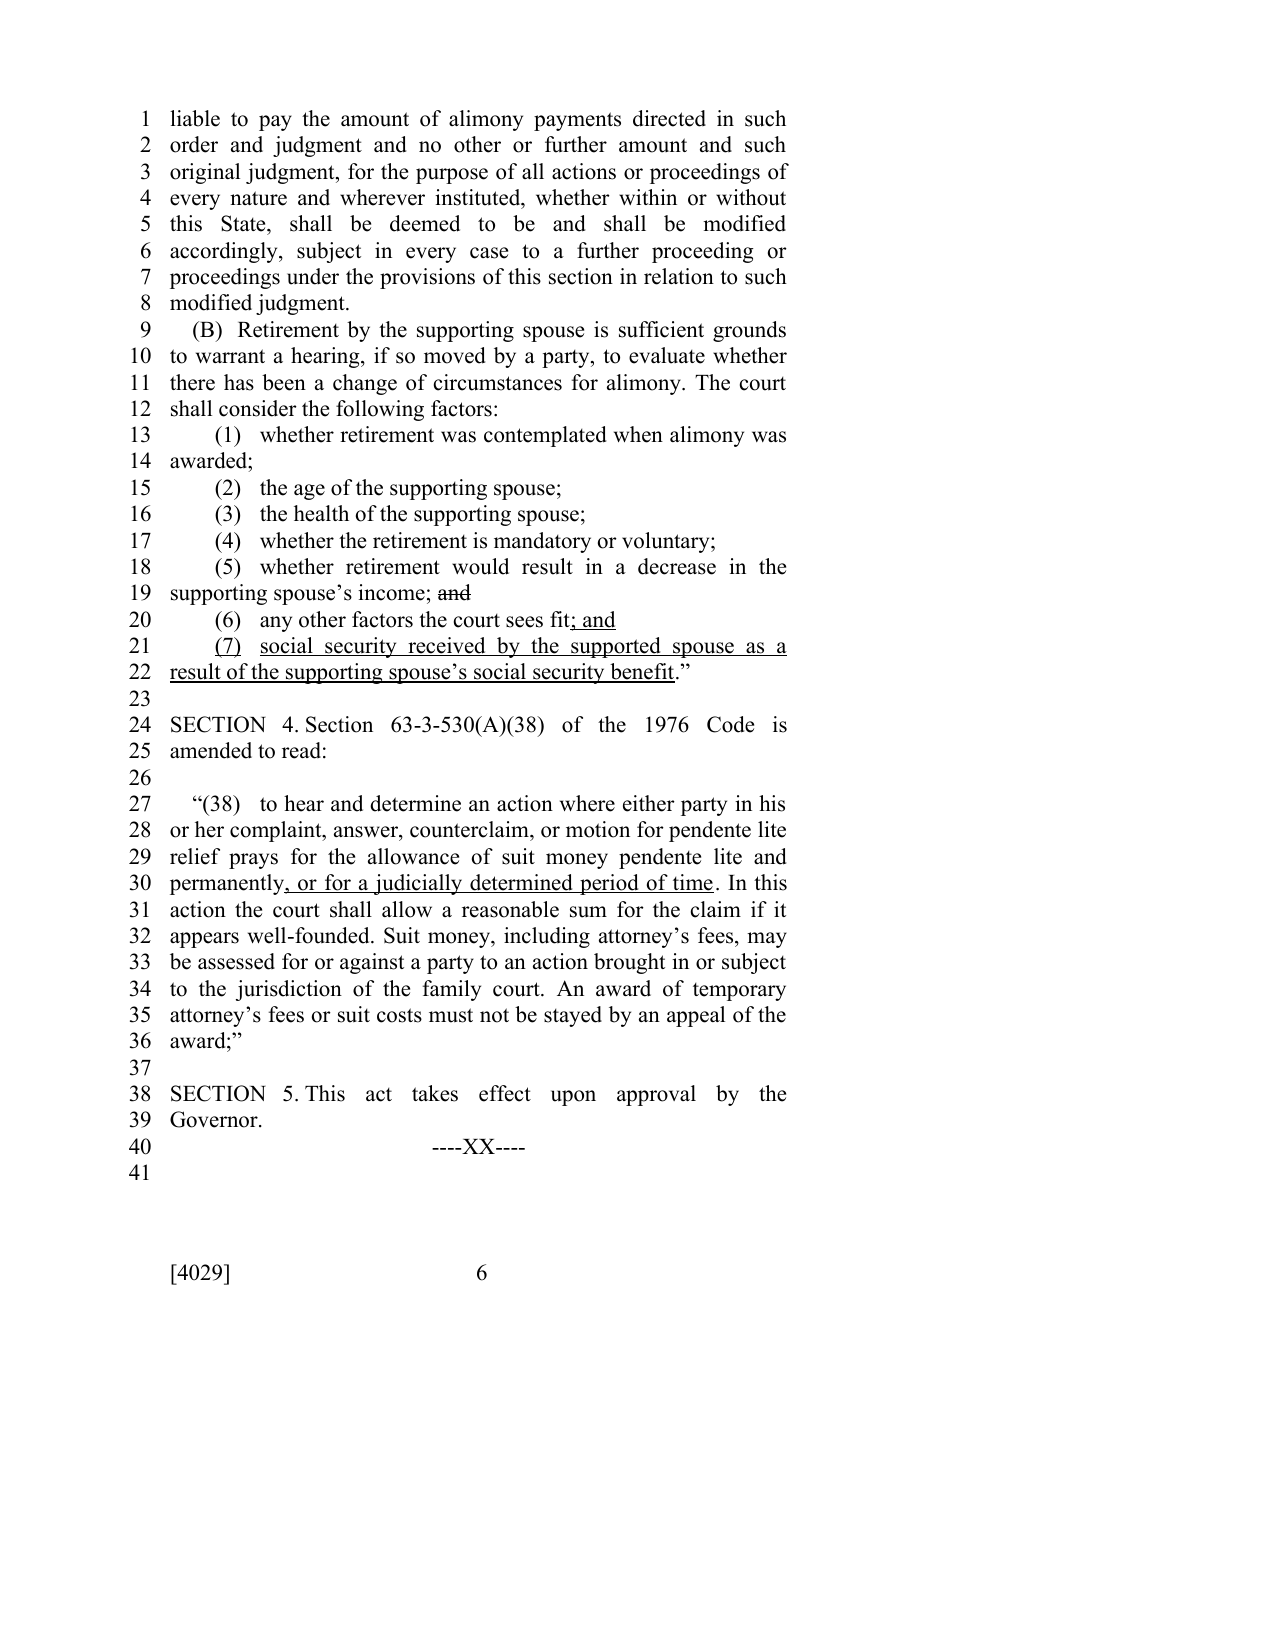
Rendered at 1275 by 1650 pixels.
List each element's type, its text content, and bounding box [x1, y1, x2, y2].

text (7) social security received by the supported spouse as a result of the supporting spouse’s social security benefit.” [169, 632, 787, 685]
text ----XX---- [169, 1133, 787, 1159]
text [169, 105, 787, 316]
text (2) the age of the supporting spouse; [169, 474, 787, 500]
text (3) the health of the supporting spouse; [169, 500, 787, 527]
text (5) whether retirement would result in a decrease in the supporting spouse’s income; and [169, 553, 787, 606]
text SECTION 5. This act takes effect upon approval by the Governor. [169, 1080, 787, 1133]
text (B) Retirement by the supporting spouse is sufficient grounds to warrant a hearing, if so moved by a party, to evaluate whether there has been a change of circumstances for alimony. The court shall consider the following factors: [169, 316, 787, 421]
text (1) whether retirement was contemplated when alimony was awarded; [169, 421, 787, 474]
text SECTION 4. Section 63-3-530(A)(38) of the 1976 Code is amended to read: [169, 711, 787, 764]
text (6) any other factors the court sees fit; and [169, 606, 787, 632]
text “(38) to hear and determine an action where either party in his or her complaint, answer, counterclaim, or motion for pendente lite relief prays for the allowance of suit money pendente lite and permanently, or for a judicially determined period of time. In this action the court shall allow a reasonable sum for the claim if it appears well-founded. Suit money, including attorney’s fees, may be assessed for or against a party to an action brought in or subject to the jurisdiction of the family court. An award of temporary attorney’s fees or suit costs must not be stayed by an appeal of the award;” [169, 790, 787, 1054]
text (4) whether the retirement is mandatory or voluntary; [169, 527, 787, 553]
